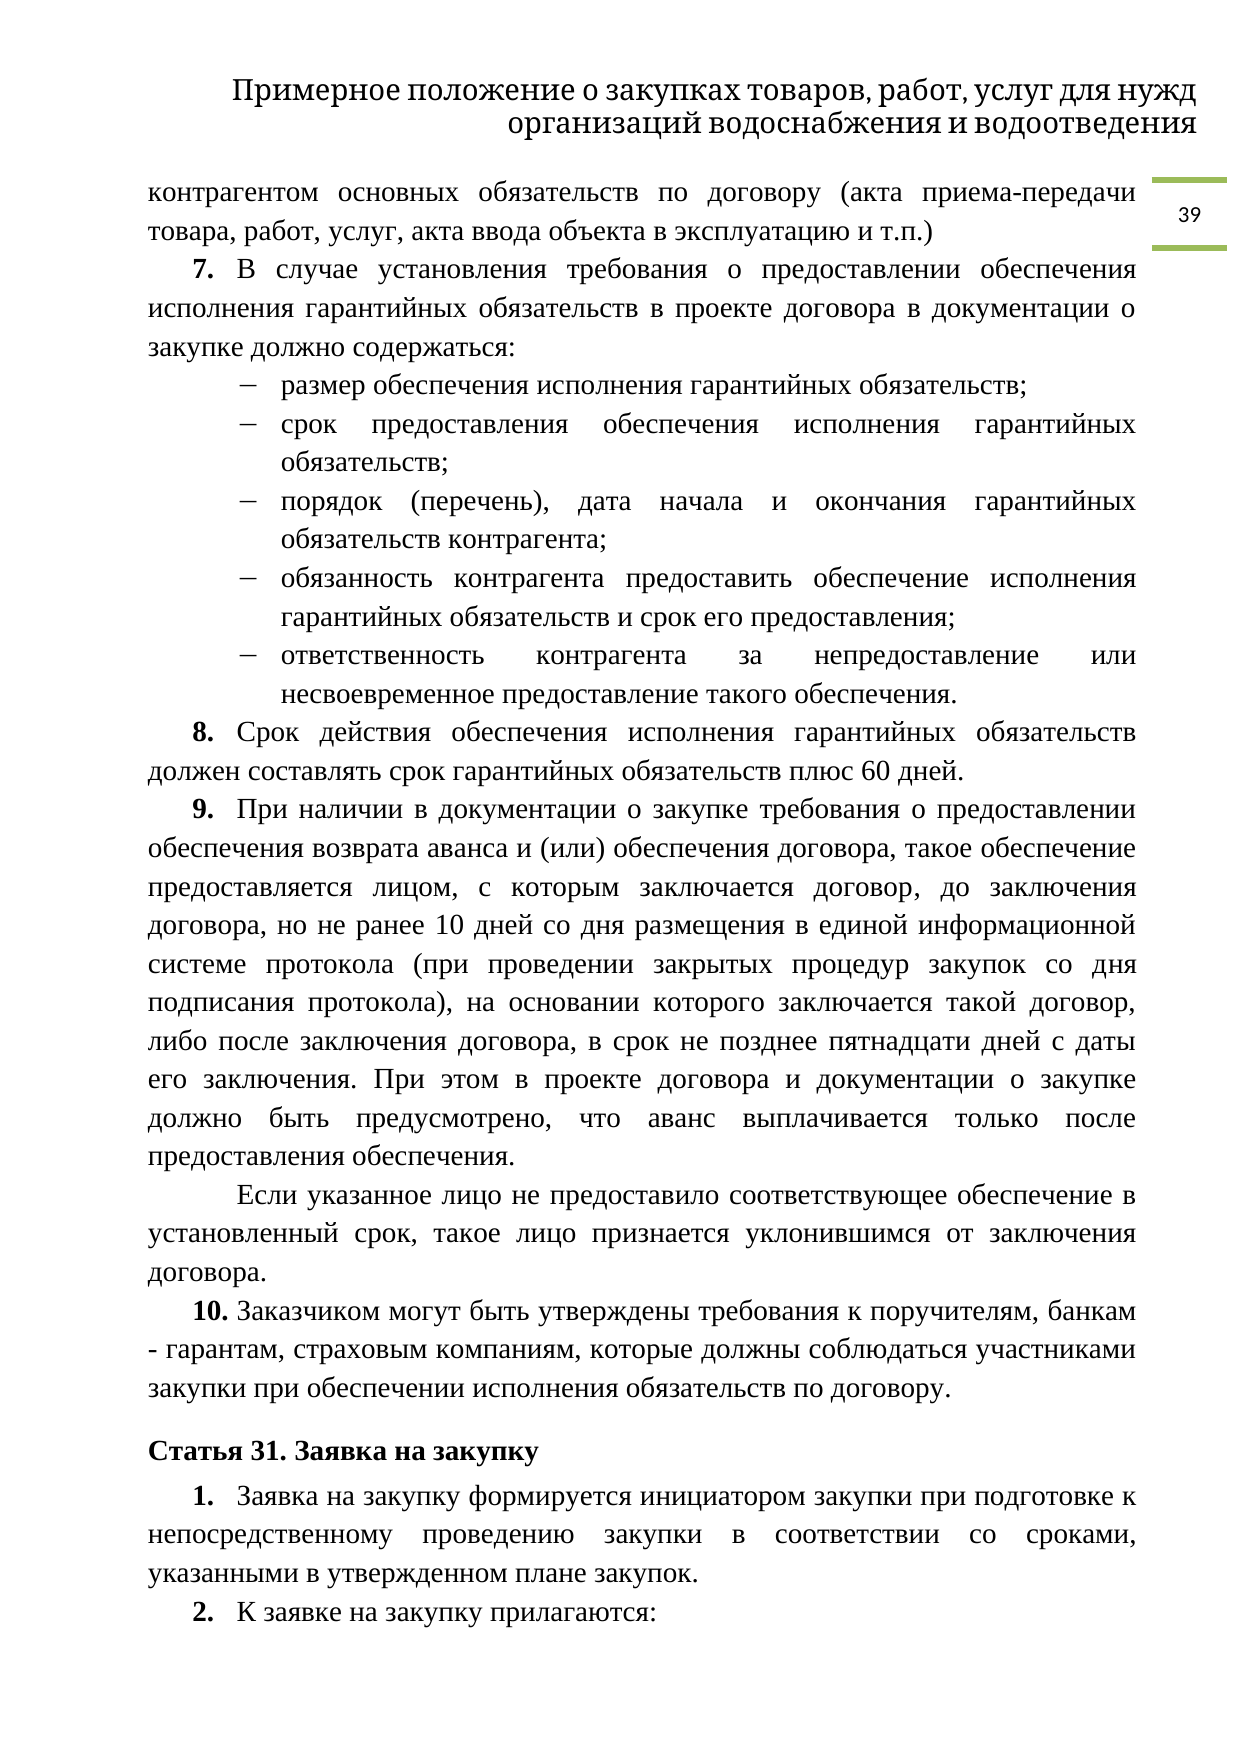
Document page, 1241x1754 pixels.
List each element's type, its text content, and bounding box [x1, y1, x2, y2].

list порядок (перечень), дата начала и окончания гарантийных обязательств контрагента; [236, 483, 1137, 555]
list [148, 174, 1137, 247]
list ответственность контрагента за непредоставление или несвоевременное предоставление такого обеспечения. [236, 637, 1137, 709]
list срок предоставления обеспечения исполнения гарантийных обязательств; [236, 406, 1137, 478]
list В случае установления требования о предоставлении обеспечения исполнения гарантийных обязательств в проекте договора в документации о закупке должно содержаться: [148, 252, 1137, 362]
list размер обеспечения исполнения гарантийных обязательств; [236, 367, 1137, 401]
list Заявка на закупку формируется инициатором закупки при подготовке к непосредственному проведению закупки в соответствии со сроками, указанными в утвержденном плане закупок. [148, 1478, 1137, 1589]
list Срок действия обеспечения исполнения гарантийных обязательств должен составлять срок гарантийных обязательств плюс 60 дней. [148, 714, 1137, 787]
list К заявке на закупку прилагаются: [148, 1594, 1137, 1627]
list При наличии в документации о закупке требования о предоставлении обеспечения возврата аванса и (или) обеспечения договора, такое обеспечение предоставляется лицом, с которым заключается договор, до заключения договора, но не ранее 10 дней со дня размещения в единой информационной системе протокола (при проведении закрытых процедур закупок со дня подписания протокола), на основании которого заключается такой договор, либо после заключения договора, в срок не позднее пятнадцати дней с даты его заключения. При этом в проекте договора и документации о закупке должно быть предусмотрено, что аванс выплачивается только после предоставления обеспечения. [148, 792, 1137, 1172]
list Заказчиком могут быть утверждены требования к поручителям, банкам - гарантам, страховым компаниям, которые должны соблюдаться участниками закупки при обеспечении исполнения обязательств по договору. [148, 1293, 1137, 1403]
subtitle Статья 31. Заявка на закупку [148, 1433, 1137, 1467]
list обязанность контрагента предоставить обеспечение исполнения гарантийных обязательств и срок его предоставления; [236, 560, 1137, 632]
text Если указанное лицо не предоставило соответствующее обеспечение в установленный срок, такое лицо признается уклонившимся от заключения договора. [148, 1177, 1137, 1288]
